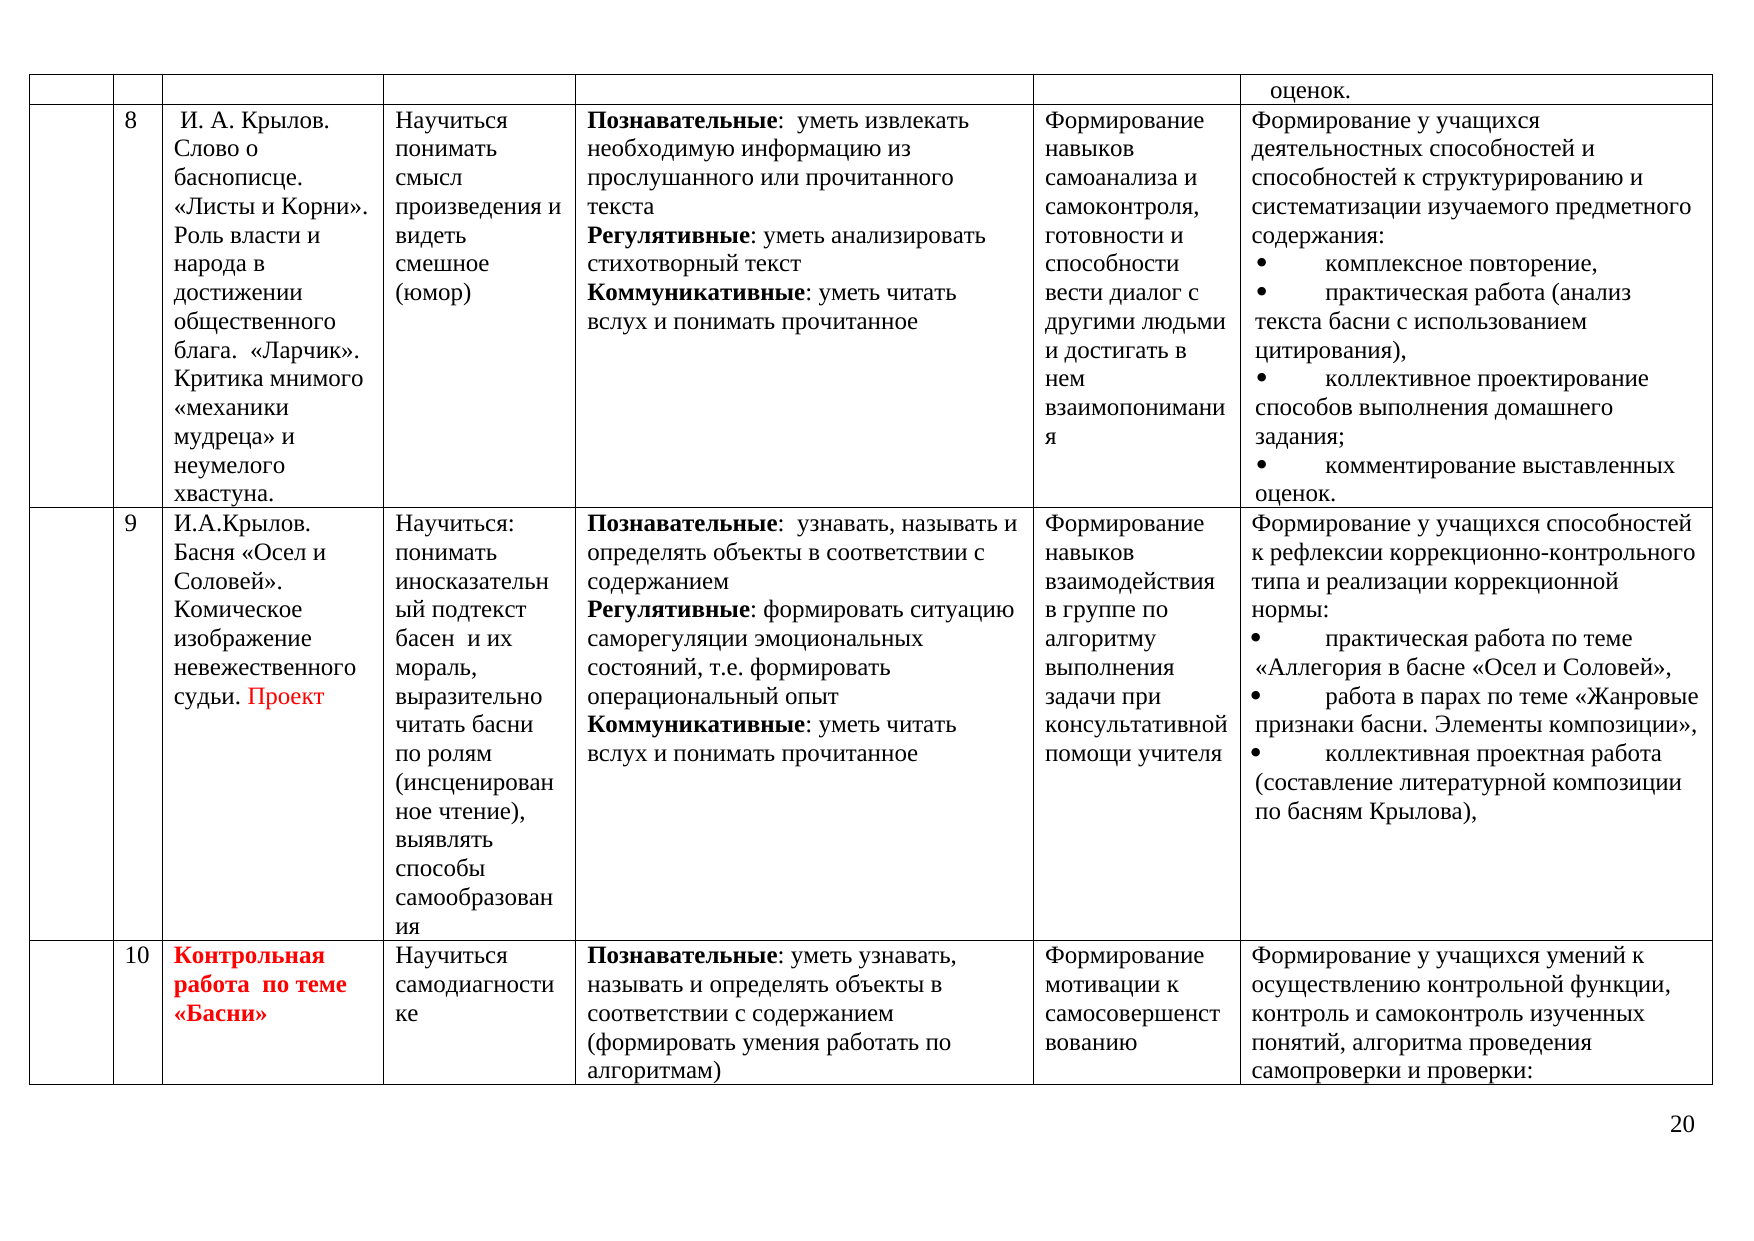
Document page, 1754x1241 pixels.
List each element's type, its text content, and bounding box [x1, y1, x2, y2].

table_cell Формирование у учащихся деятельностных способностей и способностей к структурированию и систематизации изучаемого предметного содержания: комплексное повторение, практическая работа (анализ текста басни с использованием цитирования), коллективное проектирование способов выполнения домашнего задания; комментирование выставленных оценок. [1241, 105, 1712, 507]
table_cell Научиться понимать смысл произведения и видеть смешное (юмор) [384, 105, 575, 507]
table_cell [30, 941, 113, 1084]
table_cell И.А.Крылов. Басня «Осел и Соловей». Комическое изображение невежественного судьи. Проект [163, 508, 383, 939]
table_cell [30, 75, 113, 104]
table_cell Познавательные: узнавать, называть и определять объекты в соответствии с содержанием Регулятивные: формировать ситуацию саморегуляции эмоциональных состояний, т.е. формировать операциональный опыт Коммуникативные: уметь читать вслух и понимать прочитанное [576, 508, 1033, 939]
table_cell 8 [114, 105, 162, 507]
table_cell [163, 941, 383, 1084]
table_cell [1034, 941, 1240, 1084]
table_cell [30, 508, 113, 939]
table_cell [384, 75, 575, 104]
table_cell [1241, 75, 1712, 104]
table_cell 7 [114, 75, 162, 104]
table_cell [30, 105, 113, 507]
table_cell Формирование навыков самоанализа и самоконтроля, готовности и способности вести диалог с другими людьми и достигать в нем взаимопонимания [1034, 105, 1240, 507]
table_cell Научиться: понимать иносказательный подтекст басен и их мораль, выразительно читать басни по ролям (инсценированное чтение), выявлять способы самообразования [384, 508, 575, 939]
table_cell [576, 941, 1033, 1084]
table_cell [384, 941, 575, 1084]
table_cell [576, 75, 1033, 104]
table_cell 10 [114, 941, 162, 1084]
table_cell Формирование навыков взаимодействия в группе по алгоритму выполнения задачи при консультативной помощи учителя [1034, 508, 1240, 939]
table_cell 9 [114, 508, 162, 939]
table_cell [163, 75, 383, 104]
table_cell Познавательные: уметь извлекать необходимую информацию из прослушанного или прочитанного текста Регулятивные: уметь анализировать стихотворный текст Коммуникативные: уметь читать вслух и понимать прочитанное [576, 105, 1033, 507]
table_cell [1241, 941, 1712, 1084]
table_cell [1034, 75, 1240, 104]
table_cell Формирование у учащихся способностей к рефлексии коррекционно-контрольного типа и реализации коррекционной нормы: практическая работа по теме «Аллегория в басне «Осел и Соловей», работа в парах по теме «Жанровые признаки басни. Элементы композиции», коллективная проектная работа (составление литературной композиции по басням Крылова), [1241, 508, 1712, 939]
table_cell И. А. Крылов. Слово о баснописце. «Листы и Корни». Роль власти и народа в достижении общественного блага. «Ларчик». Критика мнимого «механики мудреца» и неумелого хвастуна. [163, 105, 383, 507]
